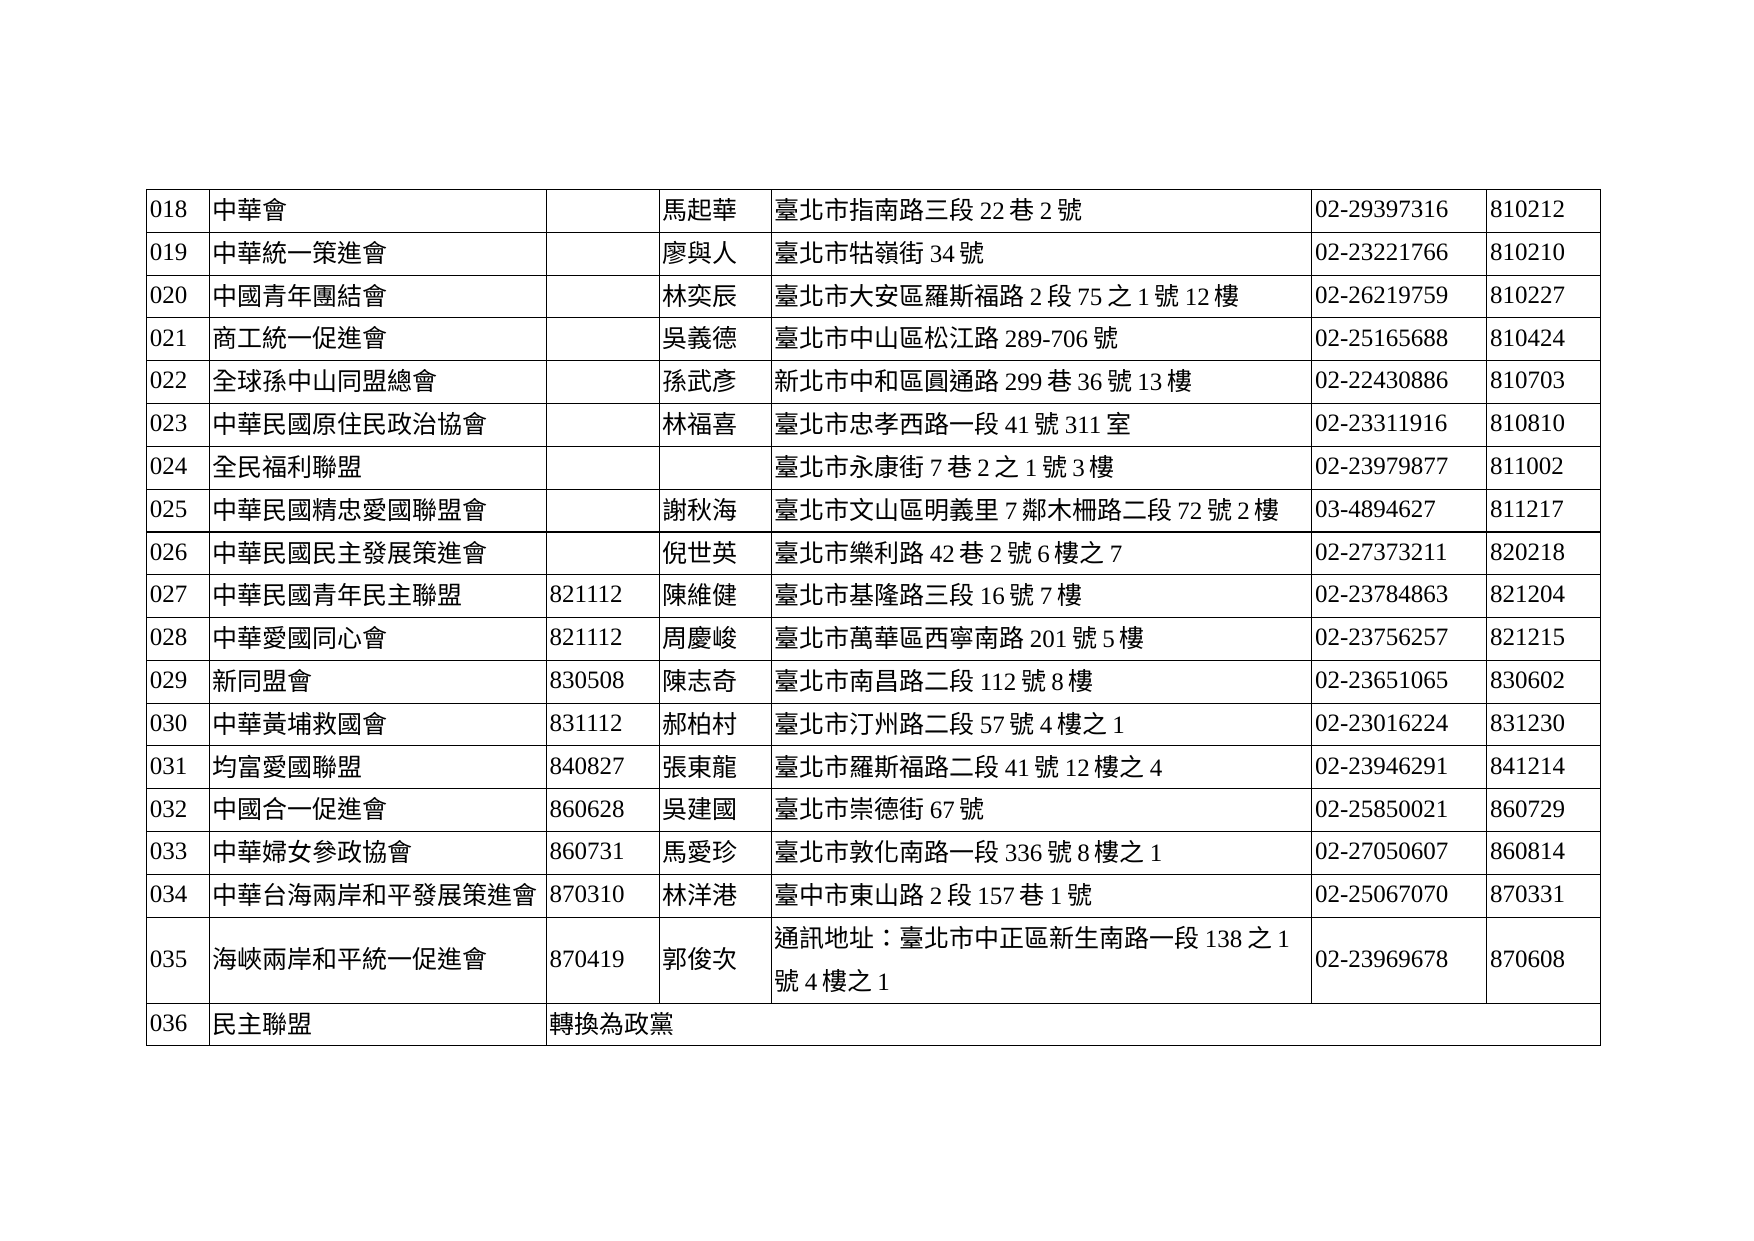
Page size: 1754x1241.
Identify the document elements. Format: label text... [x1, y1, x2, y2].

table_cell 870310 [547, 875, 659, 917]
table_cell 吳義德 [660, 318, 771, 360]
table_cell 870331 [1487, 875, 1600, 917]
table_cell 02-23311916 [1312, 404, 1486, 446]
table_cell 026 [147, 533, 209, 574]
table_cell 810227 [1487, 276, 1600, 317]
table_cell 孫武彥 [660, 361, 771, 403]
table_cell 轉換為政黨 [547, 1004, 1600, 1045]
table_cell 通訊地址：臺北市中正區新生南路一段138之1號4樓之1 [772, 918, 1311, 1003]
table_cell 870419 [547, 918, 659, 1003]
table_cell 臺北市崇德街67號 [772, 789, 1311, 831]
table_cell 林洋港 [660, 875, 771, 917]
table_cell 臺北市敦化南路一段336號8樓之1 [772, 832, 1311, 874]
table_cell 中華會 [210, 190, 546, 232]
table_cell 870608 [1487, 918, 1600, 1003]
table_cell 倪世英 [660, 533, 771, 574]
table_cell 821112 [547, 575, 659, 617]
table_cell 中華民國青年民主聯盟 [210, 575, 546, 617]
table_cell 841214 [1487, 746, 1600, 788]
table_cell 02-26219759 [1312, 276, 1486, 317]
table_cell 全民福利聯盟 [210, 447, 546, 488]
table_cell 張東龍 [660, 746, 771, 788]
table_cell 中華民國精忠愛國聯盟會 [210, 490, 546, 531]
table_cell 謝秋海 [660, 490, 771, 531]
table_cell 臺北市中山區松江路289-706號 [772, 318, 1311, 360]
table_cell 02-23756257 [1312, 618, 1486, 660]
table_cell 810210 [1487, 233, 1600, 274]
table_cell 陳維健 [660, 575, 771, 617]
table_cell 中國合一促進會 [210, 789, 546, 831]
table_cell 02-23016224 [1312, 704, 1486, 745]
table_cell 810810 [1487, 404, 1600, 446]
table_cell 034 [147, 875, 209, 917]
table_cell 820218 [1487, 533, 1600, 574]
table_cell 中華統一策進會 [210, 233, 546, 274]
table_cell 036 [147, 1004, 209, 1045]
table_cell 臺北市文山區明義里7鄰木柵路二段72號2樓 [772, 490, 1311, 531]
table_cell 032 [147, 789, 209, 831]
table_cell 03-4894627 [1312, 490, 1486, 531]
table_cell [660, 447, 771, 488]
table_cell 02-29397316 [1312, 190, 1486, 232]
table_cell 臺北市牯嶺街34號 [772, 233, 1311, 274]
table_cell 02-23221766 [1312, 233, 1486, 274]
table_cell [547, 447, 659, 488]
table_cell 028 [147, 618, 209, 660]
table_cell 821204 [1487, 575, 1600, 617]
table_cell 821112 [547, 618, 659, 660]
table_cell 02-23651065 [1312, 661, 1486, 703]
table_cell 馬愛珍 [660, 832, 771, 874]
table_cell 新同盟會 [210, 661, 546, 703]
table_cell 臺北市樂利路42巷2號6樓之7 [772, 533, 1311, 574]
table_cell 02-23784863 [1312, 575, 1486, 617]
table_cell 臺中市東山路2段157巷1號 [772, 875, 1311, 917]
table_cell 035 [147, 918, 209, 1003]
table_cell 林奕辰 [660, 276, 771, 317]
table_cell 臺北市基隆路三段16號7樓 [772, 575, 1311, 617]
table_cell 810212 [1487, 190, 1600, 232]
table_cell 周慶峻 [660, 618, 771, 660]
table_cell 中華黃埔救國會 [210, 704, 546, 745]
table_cell 全球孫中山同盟總會 [210, 361, 546, 403]
table_cell [547, 190, 659, 232]
table_cell 02-23969678 [1312, 918, 1486, 1003]
table_cell 031 [147, 746, 209, 788]
table_cell [547, 233, 659, 274]
table_cell 臺北市羅斯福路二段41號12樓之4 [772, 746, 1311, 788]
table_cell 021 [147, 318, 209, 360]
table_cell [547, 276, 659, 317]
table_cell 商工統一促進會 [210, 318, 546, 360]
table_cell 02-27050607 [1312, 832, 1486, 874]
table_cell 中華民國原住民政治協會 [210, 404, 546, 446]
table_cell 中華婦女參政協會 [210, 832, 546, 874]
table_cell 831230 [1487, 704, 1600, 745]
table_cell 02-25067070 [1312, 875, 1486, 917]
table_cell 臺北市指南路三段22巷2號 [772, 190, 1311, 232]
table_cell 018 [147, 190, 209, 232]
table_cell 025 [147, 490, 209, 531]
table_cell 024 [147, 447, 209, 488]
table_cell [547, 318, 659, 360]
table_cell [547, 533, 659, 574]
table_cell 027 [147, 575, 209, 617]
table_cell 中華台海兩岸和平發展策進會 [210, 875, 546, 917]
table_cell 022 [147, 361, 209, 403]
table_cell 臺北市汀州路二段57號4樓之1 [772, 704, 1311, 745]
table_cell 860628 [547, 789, 659, 831]
table_cell 馬起華 [660, 190, 771, 232]
table_cell 廖與人 [660, 233, 771, 274]
table_cell 830602 [1487, 661, 1600, 703]
table_cell 810703 [1487, 361, 1600, 403]
table_cell 030 [147, 704, 209, 745]
table_cell 海峽兩岸和平統一促進會 [210, 918, 546, 1003]
table_cell 019 [147, 233, 209, 274]
table_cell 840827 [547, 746, 659, 788]
table_cell 821215 [1487, 618, 1600, 660]
table_cell 831112 [547, 704, 659, 745]
table_cell 811217 [1487, 490, 1600, 531]
table_cell 臺北市南昌路二段112號8樓 [772, 661, 1311, 703]
table_cell 均富愛國聯盟 [210, 746, 546, 788]
table_cell 中國青年團結會 [210, 276, 546, 317]
table_cell 郝柏村 [660, 704, 771, 745]
table_cell 020 [147, 276, 209, 317]
table_cell 林福喜 [660, 404, 771, 446]
table_cell 02-23979877 [1312, 447, 1486, 488]
table_cell 中華民國民主發展策進會 [210, 533, 546, 574]
table_cell 023 [147, 404, 209, 446]
table_cell 830508 [547, 661, 659, 703]
table_cell [547, 404, 659, 446]
table_cell 860729 [1487, 789, 1600, 831]
table_cell 民主聯盟 [210, 1004, 546, 1045]
table_cell 033 [147, 832, 209, 874]
table_cell 860731 [547, 832, 659, 874]
table_cell [547, 490, 659, 531]
table_cell 02-25850021 [1312, 789, 1486, 831]
table_cell 029 [147, 661, 209, 703]
table_cell 811002 [1487, 447, 1600, 488]
table_cell 02-25165688 [1312, 318, 1486, 360]
table_cell 860814 [1487, 832, 1600, 874]
table_cell 吳建國 [660, 789, 771, 831]
table_cell [547, 361, 659, 403]
table_cell 臺北市萬華區西寧南路201號5樓 [772, 618, 1311, 660]
table_cell 中華愛國同心會 [210, 618, 546, 660]
table_cell 02-22430886 [1312, 361, 1486, 403]
table_cell 810424 [1487, 318, 1600, 360]
table_cell 新北市中和區圓通路299巷36號13樓 [772, 361, 1311, 403]
table_cell 臺北市永康街7巷2之1號3樓 [772, 447, 1311, 488]
table_cell 臺北市大安區羅斯福路2段75之1號12樓 [772, 276, 1311, 317]
table_cell 陳志奇 [660, 661, 771, 703]
table_cell 02-23946291 [1312, 746, 1486, 788]
table_cell 臺北市忠孝西路一段41號311室 [772, 404, 1311, 446]
table_cell 02-27373211 [1312, 533, 1486, 574]
table_cell 郭俊次 [660, 918, 771, 1003]
